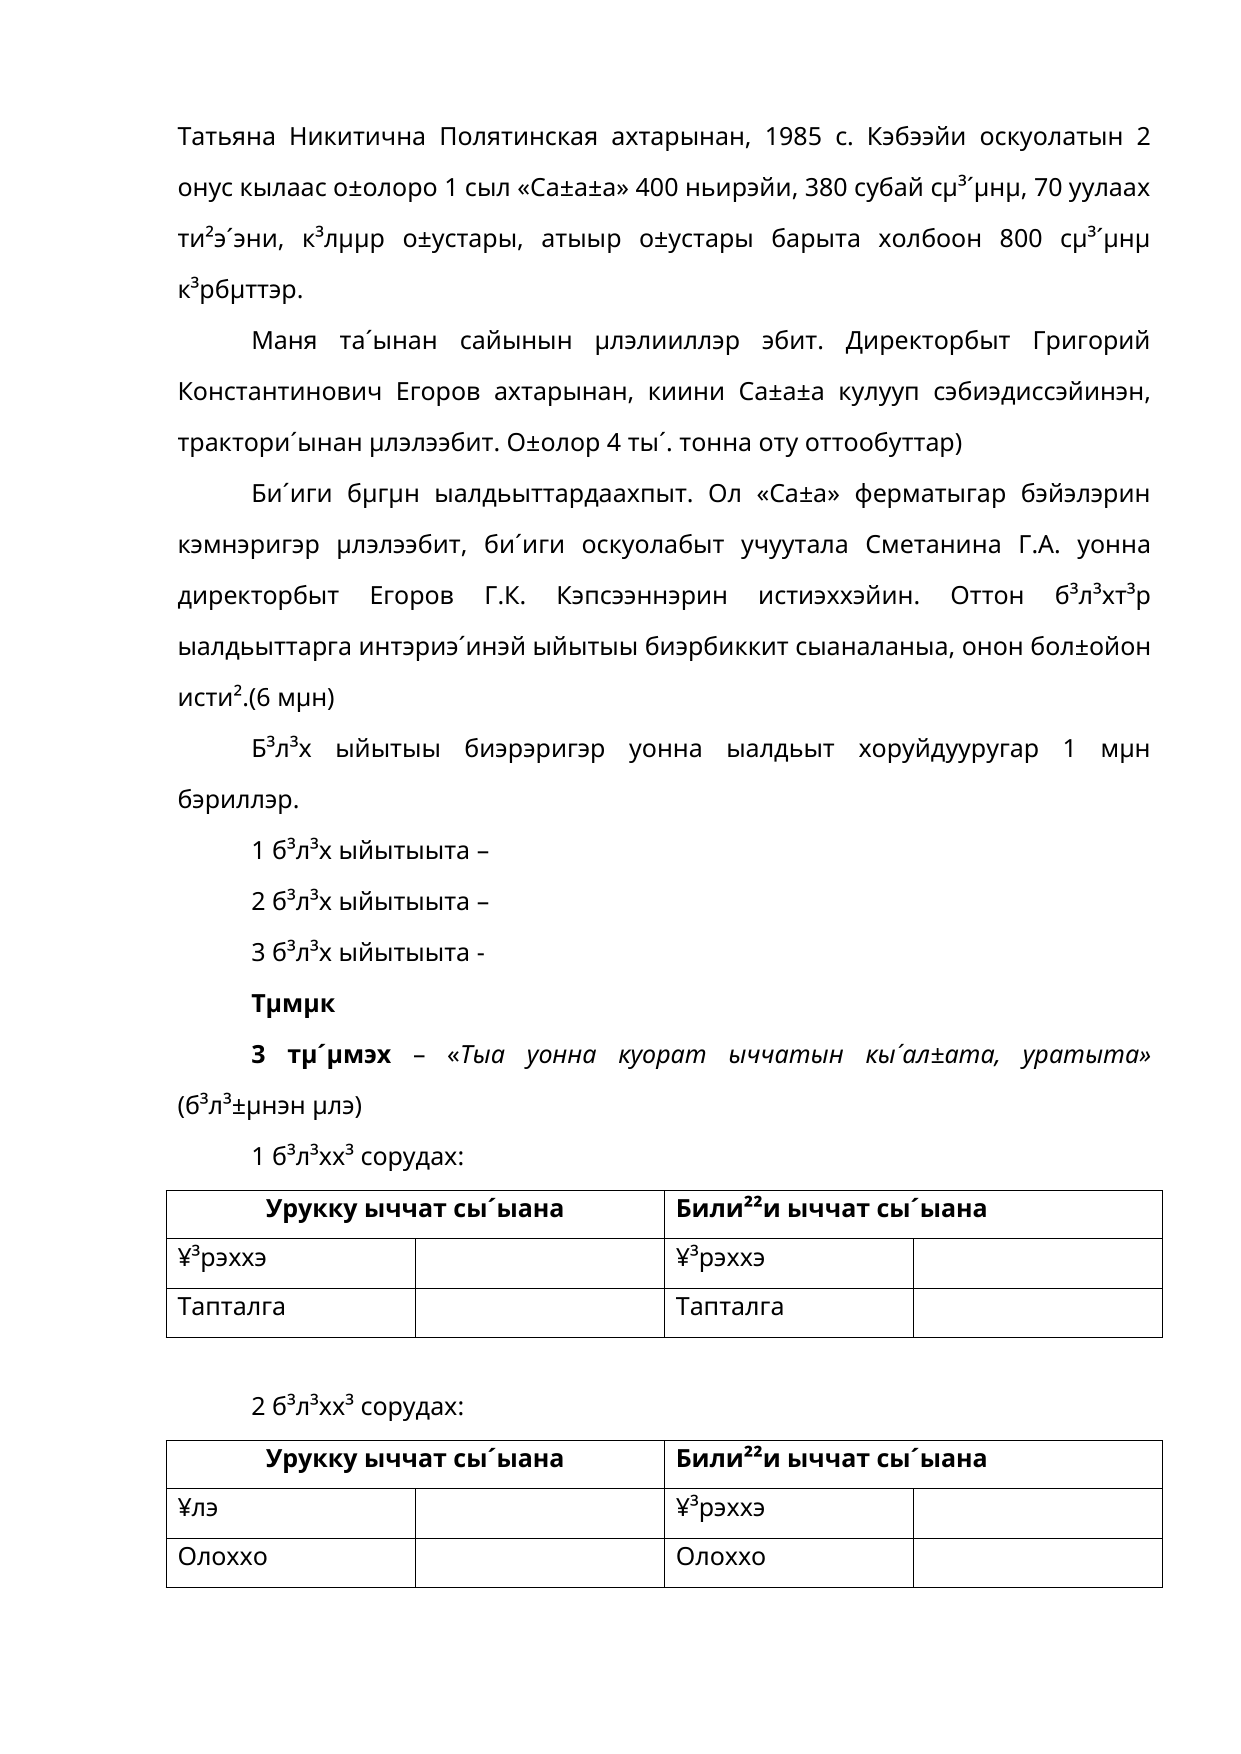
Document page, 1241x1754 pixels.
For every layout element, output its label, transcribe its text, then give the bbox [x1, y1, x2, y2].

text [177, 118, 1152, 305]
text 2 б³л³хх³ сорудах: [177, 1389, 1152, 1423]
text Би´иги бµгµн ыалдьыттардаахпыт. Ол «Са±а» ферматыгар бэйэлэрин кэмнэригэр µлэлээбит, би´иги оскуолабыт учуутала Сметанина Г.А. уонна директорбыт Егоров Г.К. Кэпсээннэрин истиэххэйин. Оттон б³л³хт³р ыалдьыттарга интэриэ´инэй ыйытыы биэрбиккит сыаналаныа, онон бол±ойон исти².(6 мµн) [177, 475, 1152, 714]
table_cell ¥³рэххэ [167, 1239, 415, 1288]
table_header Урукку ыччат сы´ыана [167, 1441, 664, 1488]
text 1 б³л³х ыйытыыта – [177, 833, 1152, 867]
table_header Били²²и ыччат сы´ыана [665, 1441, 1162, 1488]
table_cell Тапталга [167, 1289, 415, 1337]
text Тµмµк [177, 986, 1152, 1020]
table_cell [914, 1239, 1162, 1288]
table_cell ¥лэ [167, 1489, 415, 1538]
table_cell [914, 1489, 1162, 1538]
table_cell [416, 1289, 664, 1337]
table_header Били²²и ыччат сы´ыана [665, 1191, 1162, 1238]
table_cell [416, 1539, 664, 1587]
table_cell Олоххо [665, 1539, 913, 1587]
table_cell [914, 1289, 1162, 1337]
table_cell [416, 1239, 664, 1288]
table_cell Тапталга [665, 1289, 913, 1337]
text Б³л³х ыйытыы биэрэригэр уонна ыалдьыт хоруйдууругар 1 мµн бэриллэр. [177, 731, 1152, 816]
table_cell ¥³рэххэ [665, 1239, 913, 1288]
text 3 тµ´µмэх – «Тыа уонна куорат ыччатын кы´ал±ата, уратыта» (б³л³±µнэн µлэ) [177, 1037, 1152, 1122]
table_cell ¥³рэххэ [665, 1489, 913, 1538]
table_cell [914, 1539, 1162, 1587]
text Маня та´ынан сайынын µлэлииллэр эбит. Директорбыт Григорий Константинович Егоров ахтарынан, киини Са±а±а кулууп сэбиэдиссэйинэн, трактори´ынан µлэлээбит. О±олор 4 ты´. тонна оту оттообуттар) [177, 322, 1152, 458]
text 1 б³л³хх³ сорудах: [177, 1139, 1152, 1173]
table_cell [416, 1489, 664, 1538]
table_cell Олоххо [167, 1539, 415, 1587]
table_header Урукку ыччат сы´ыана [167, 1191, 664, 1238]
text 3 б³л³х ыйытыыта - [177, 935, 1152, 969]
text 2 б³л³х ыйытыыта – [177, 884, 1152, 918]
